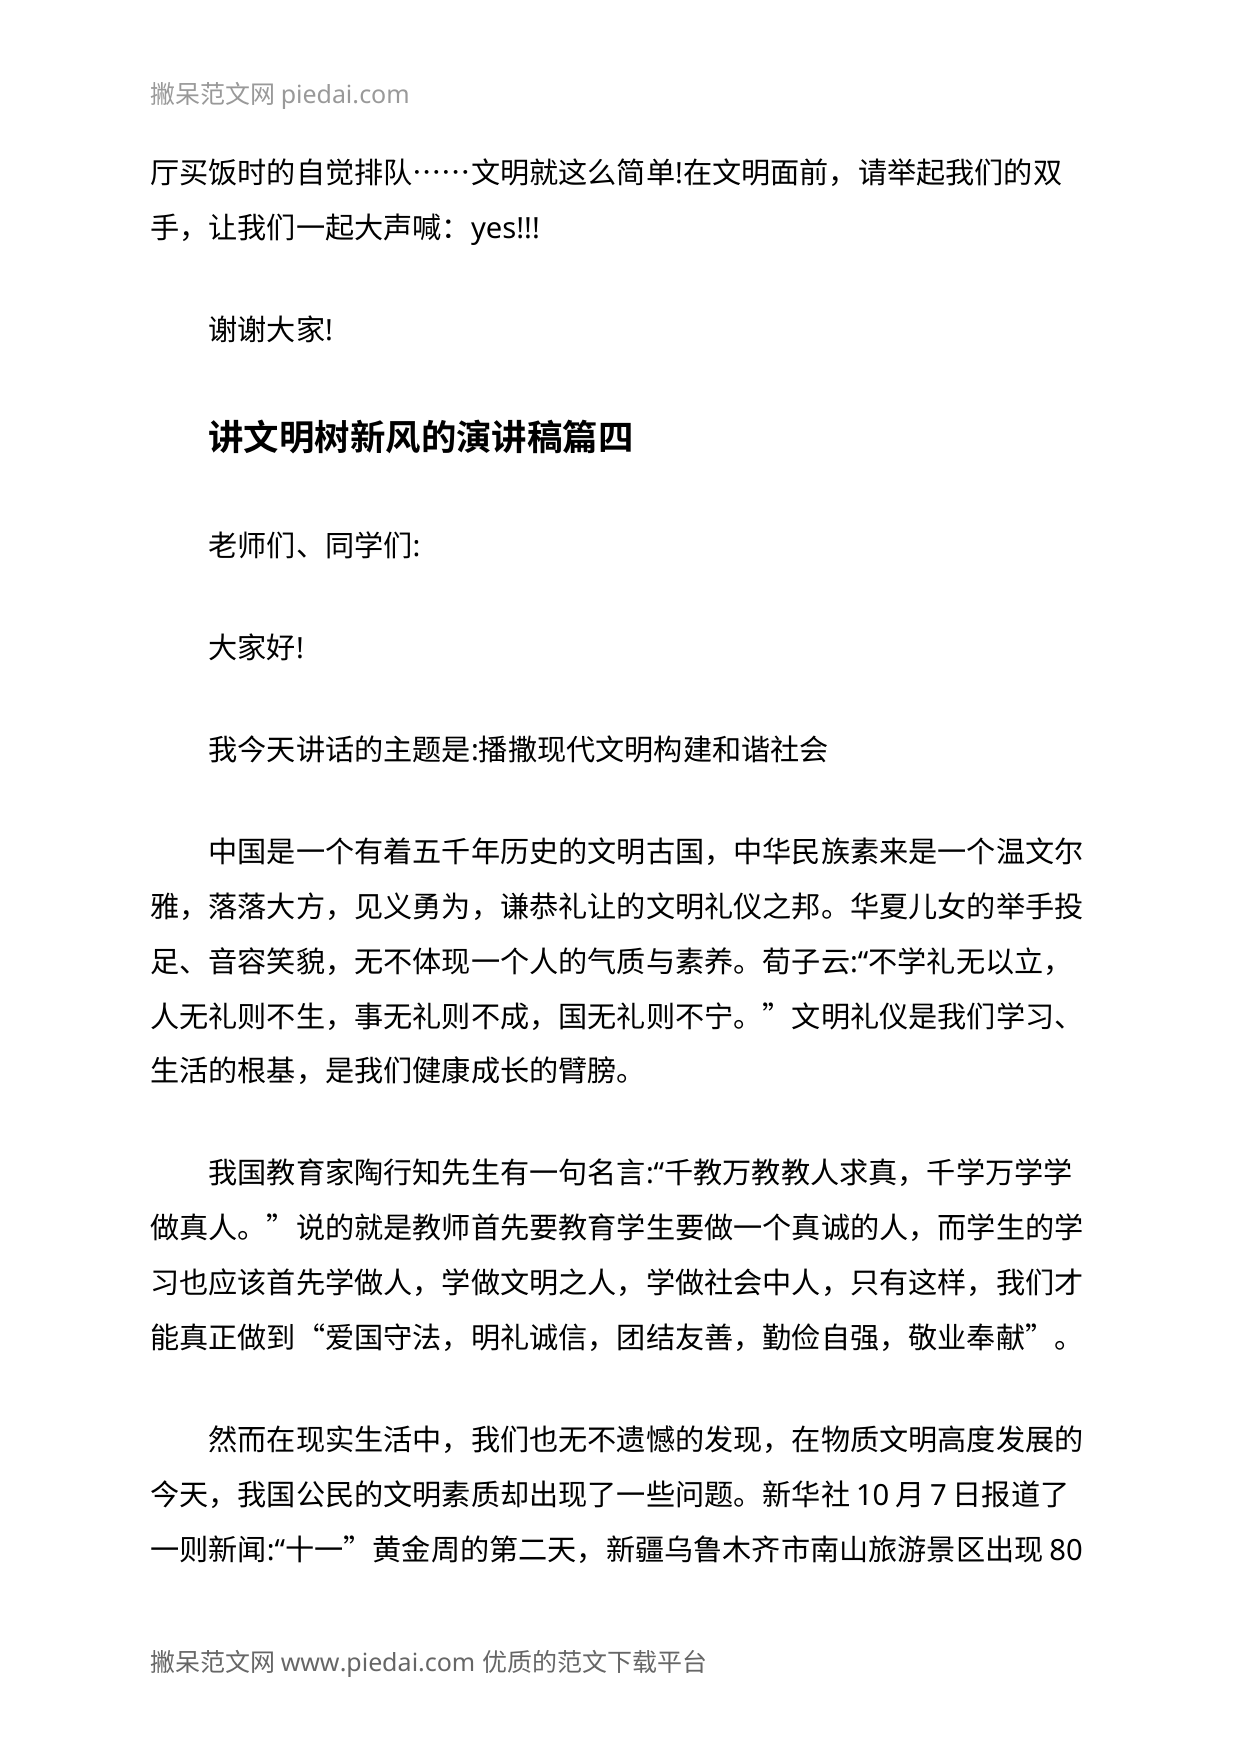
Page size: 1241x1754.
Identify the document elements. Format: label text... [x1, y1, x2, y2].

text 我国教育家陶行知先生有一句名言:“千教万教教人求真，千学万学学做真人。”说的就是教师首先要教育学生要做一个真诚的人，而学生的学习也应该首先学做人，学做文明之人，学做社会中人，只有这样，我们才能真正做到“爱国守法，明礼诚信，团结友善，勤俭自强，敬业奉献”。 [150, 1150, 1090, 1357]
text 中国是一个有着五千年历史的文明古国，中华民族素来是一个温文尔雅，落落大方，见义勇为，谦恭礼让的文明礼仪之邦。华夏儿女的举手投足、音容笑貌，无不体现一个人的气质与素养。荀子云:“不学礼无以立，人无礼则不生，事无礼则不成，国无礼则不宁。”文明礼仪是我们学习、生活的根基，是我们健康成长的臂膀。 [150, 828, 1090, 1090]
text 讲文明树新风的演讲稿篇四 [150, 409, 1090, 460]
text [150, 1416, 1090, 1569]
text 大家好! [150, 624, 1090, 667]
text 谢谢大家! [150, 307, 1090, 349]
text 老师们、同学们: [150, 522, 1090, 565]
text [150, 150, 1090, 247]
text 我今天讲话的主题是:播撒现代文明构建和谐社会 [150, 726, 1090, 769]
